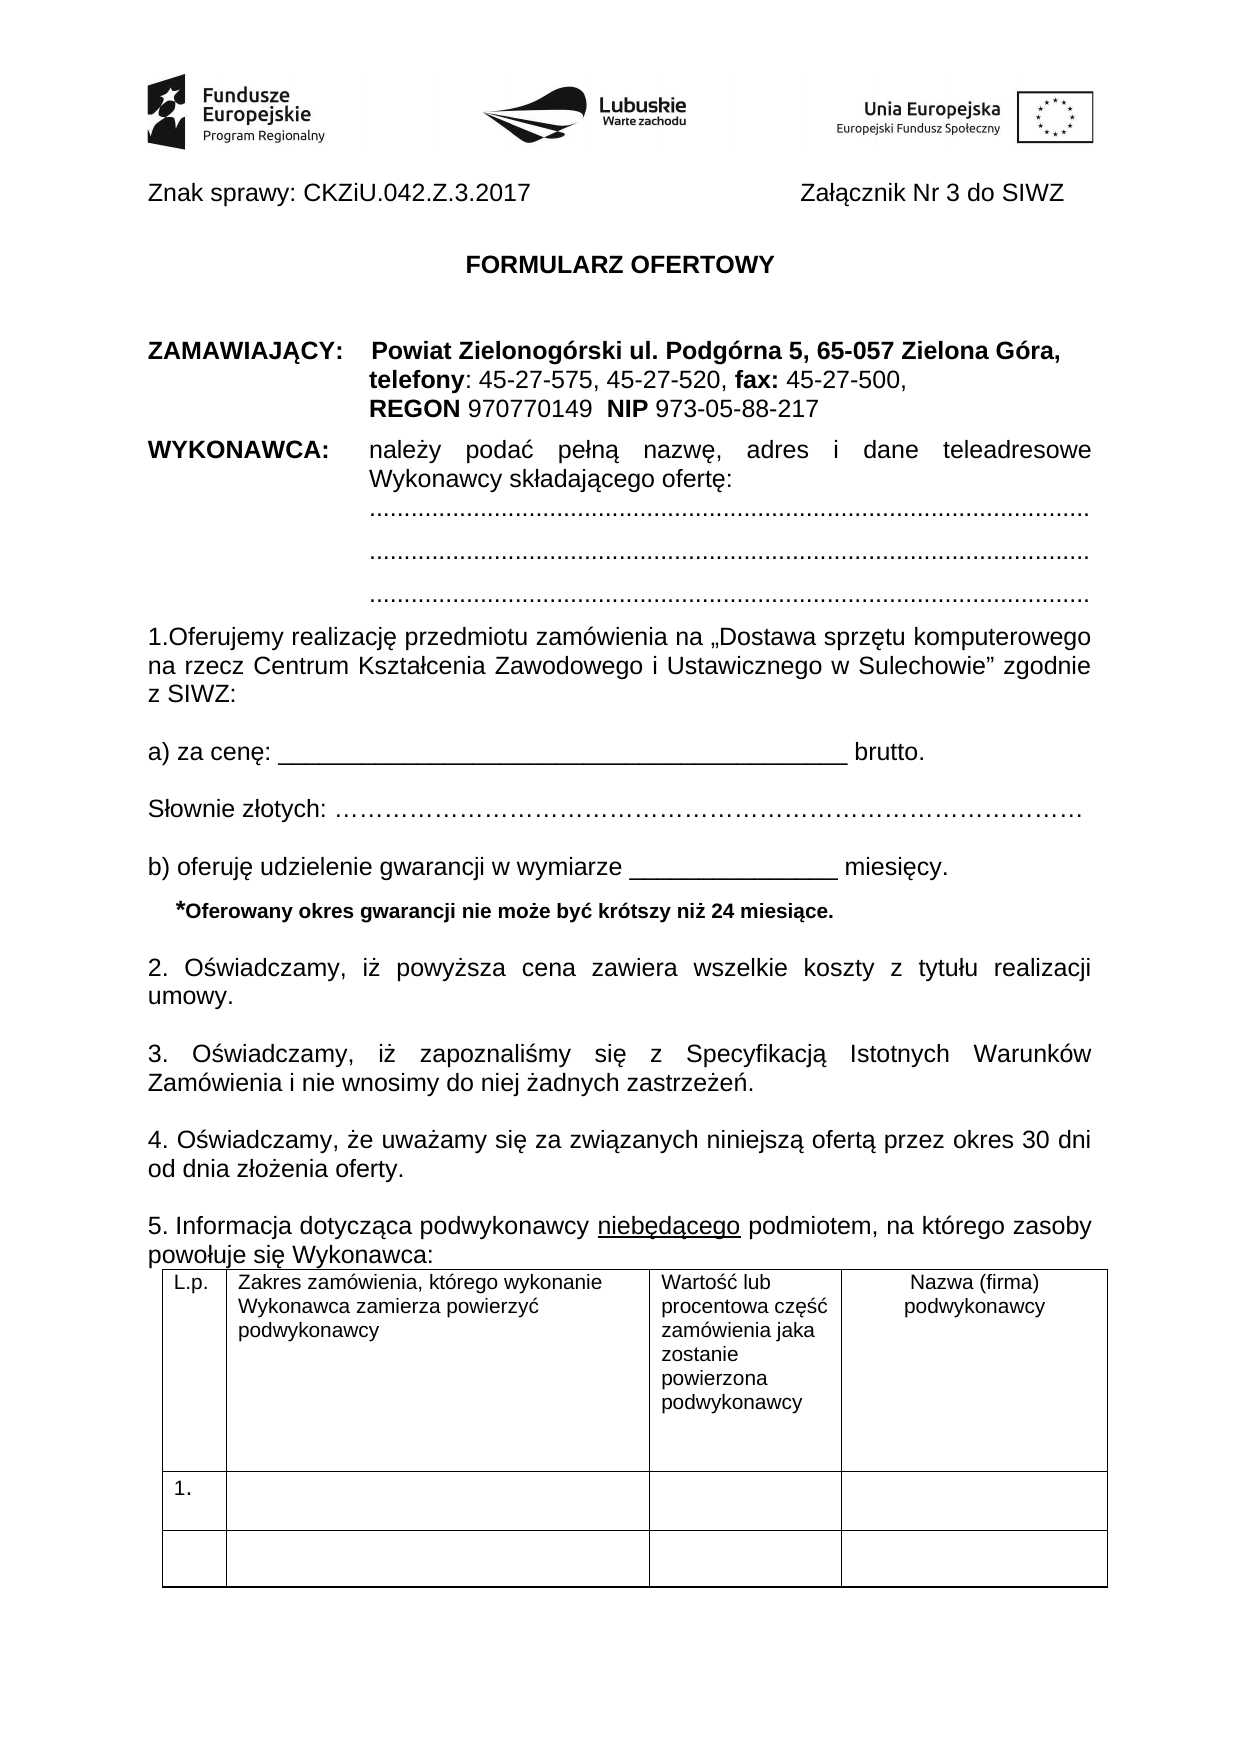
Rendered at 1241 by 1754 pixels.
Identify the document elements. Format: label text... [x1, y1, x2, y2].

table_cell [650, 1531, 841, 1586]
table_cell [227, 1472, 649, 1530]
table_cell [163, 1531, 226, 1586]
table_cell [650, 1472, 841, 1530]
table_header L.p. [163, 1270, 226, 1471]
text 4. Oświadczamy, że uważamy się za związanych niniejszą ofertą przez okres 30 dni od dnia złożenia oferty. [148, 1125, 1092, 1183]
table_cell [227, 1531, 649, 1586]
text WYKONAWCA: należy podać pełną nazwę, adres i dane teleadresowe Wykonawcy składającego ofertę: [148, 435, 1092, 493]
text 3. Oświadczamy, iż zapoznaliśmy się z Specyfikacją Istotnych Warunków Zamówienia i nie wnosimy do niej żadnych zastrzeżeń. [148, 1039, 1092, 1096]
text 1.Oferujemy realizację przedmiotu zamówienia na „Dostawa sprzętu komputerowego na rzecz Centrum Kształcenia Zawodowego i Ustawicznego w Sulechowie” zgodnie z SIWZ: [148, 622, 1092, 708]
subtitle FORMULARZ OFERTOWY [148, 250, 1092, 279]
table_cell [842, 1531, 1107, 1586]
subtitle Znak sprawy: CKZiU.042.Z.3.2017 Załącznik Nr 3 do SIWZ [148, 178, 1092, 207]
table_cell 1. [163, 1472, 226, 1530]
text b) oferuję udzielenie gwarancji w wymiarze _______________ miesięcy. [148, 852, 1092, 881]
text 2. Oświadczamy, iż powyższa cena zawiera wszelkie koszty z tytułu realizacji umowy. [148, 953, 1092, 1010]
text Słownie złotych: ……………………………………………………………………………… [148, 794, 1092, 823]
subtitle telefony: 45-27-575, 45-27-520, fax: 45-27-500, [295, 365, 1092, 394]
subtitle REGON 970770149 NIP 973-05-88-217 [295, 394, 1092, 423]
text ........................................................................................................ [148, 493, 1092, 521]
table_header Nazwa (firma) podwykonawcy [842, 1270, 1107, 1471]
table_header Zakres zamówienia, którego wykonanie Wykonawca zamierza powierzyć podwykonawcy [227, 1270, 649, 1471]
text *Oferowany okres gwarancji nie może być krótszy niż 24 miesiące. [148, 895, 1092, 924]
table_header Wartość lub procentowa część zamówienia jaka zostanie powierzona podwykonawcy [650, 1270, 841, 1471]
table_cell [842, 1472, 1107, 1530]
text ........................................................................................................ [148, 536, 1092, 564]
text 5. Informacja dotycząca podwykonawcy niebędącego podmiotem, na którego zasoby powołuje się Wykonawca: [148, 1211, 1092, 1269]
text a) za cenę: _________________________________________ brutto. [148, 737, 1092, 766]
subtitle ZAMAWIAJĄCY: Powiat Zielonogórski ul. Podgórna 5, 65-057 Zielona Góra, [148, 336, 1092, 365]
text ........................................................................................................ [148, 579, 1092, 608]
picture [147, 73, 1094, 150]
